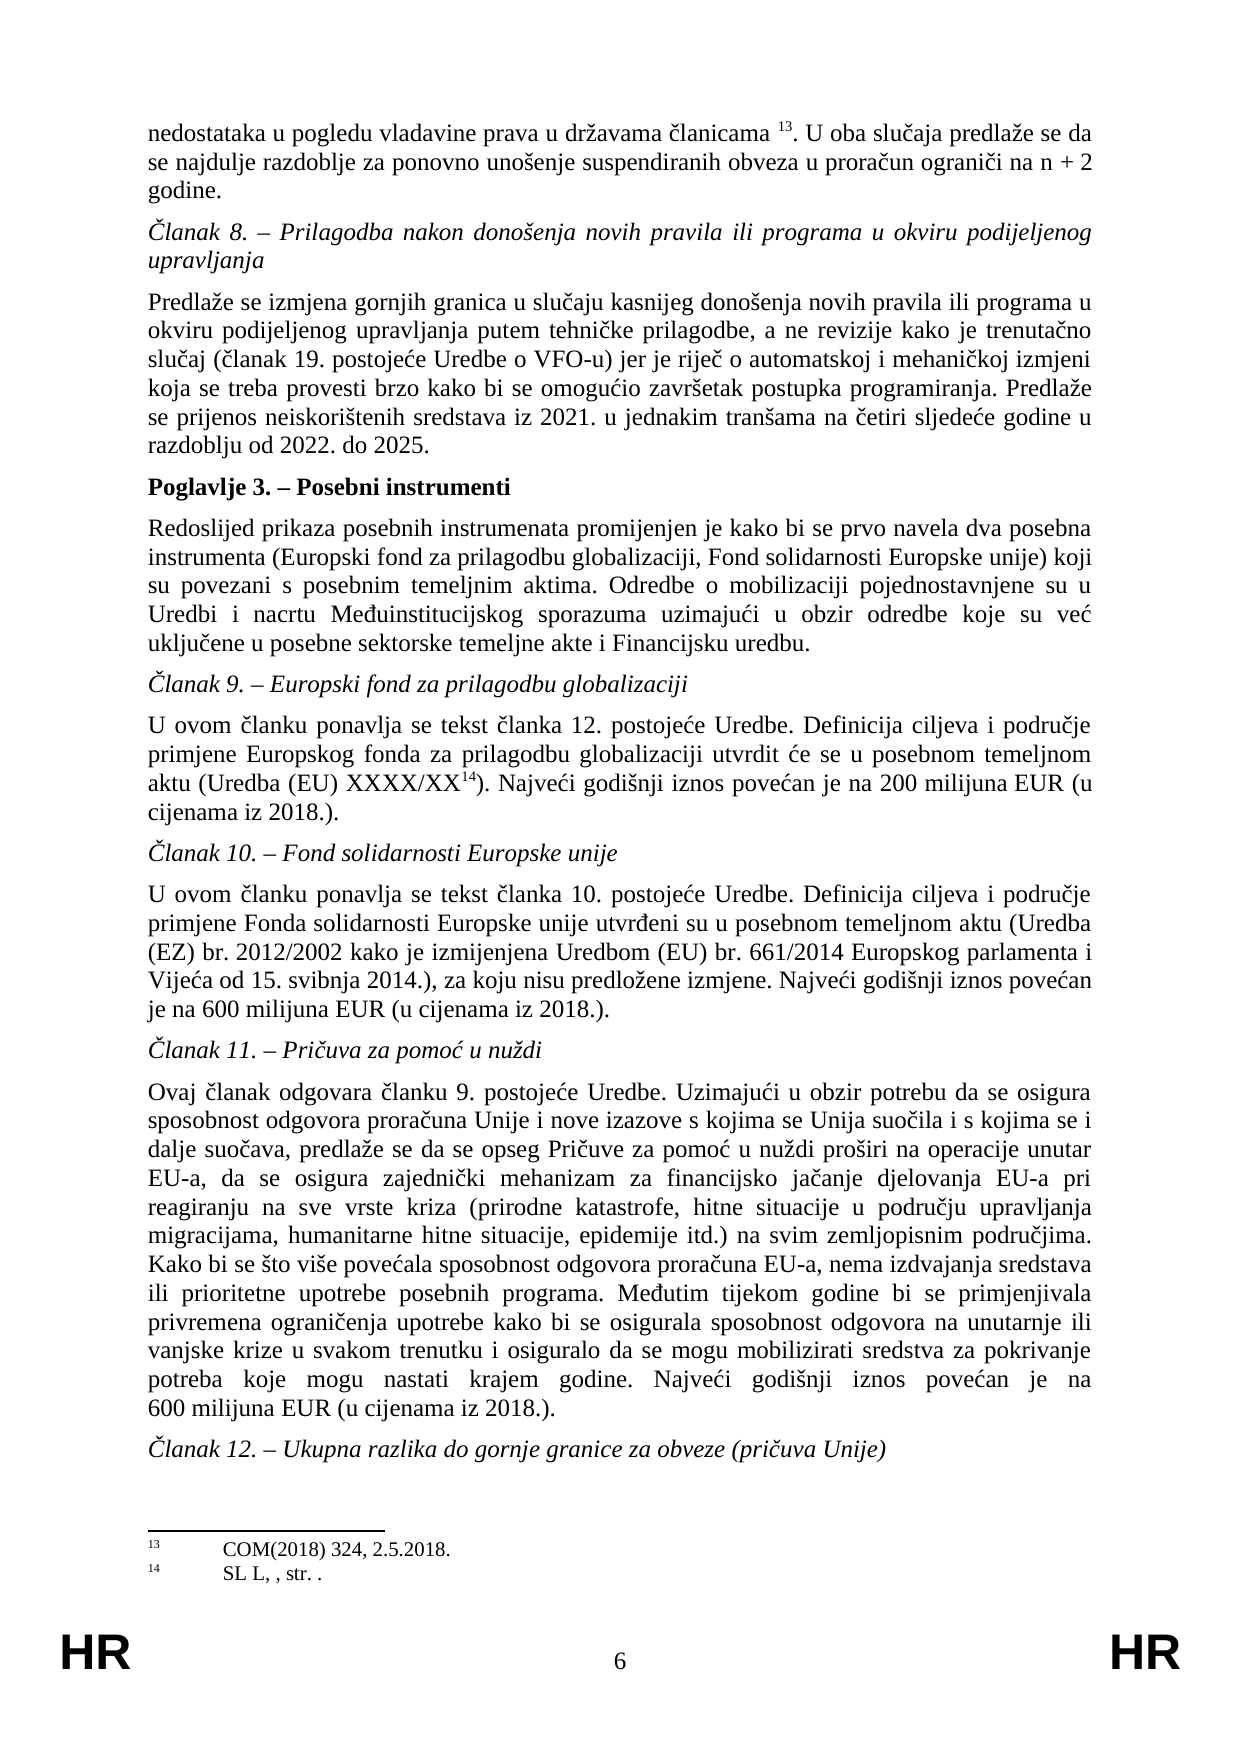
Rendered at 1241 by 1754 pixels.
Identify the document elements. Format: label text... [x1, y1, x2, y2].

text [148, 118, 1093, 204]
text Ovaj članak odgovara članku 9. postojeće Uredbe. Uzimajući u obzir potrebu da se osigura sposobnost odgovora proračuna Unije i nove izazove s kojima se Unija suočila i s kojima se i dalje suočava, predlaže se da se opseg Pričuve za pomoć u nuždi proširi na operacije unutar EU-a, da se osigura zajednički mehanizam za financijsko jačanje djelovanja EU-a pri reagiranju na sve vrste kriza (prirodne katastrofe, hitne situacije u području upravljanja migracijama, humanitarne hitne situacije, epidemije itd.) na svim zemljopisnim područjima. Kako bi se što više povećala sposobnost odgovora proračuna EU-a, nema izdvajanja sredstava ili prioritetne upotrebe posebnih programa. Međutim tijekom godine bi se primjenjivala privremena ograničenja upotrebe kako bi se osigurala sposobnost odgovora na unutarnje ili vanjske krize u svakom trenutku i osiguralo da se mogu mobilizirati sredstva za pokrivanje potreba koje mogu nastati krajem godine. Najveći godišnji iznos povećan je na 600 milijuna EUR (u cijenama iz 2018.). [148, 1077, 1093, 1422]
text Članak 10. – Fond solidarnosti Europske unije [148, 838, 1093, 867]
text Predlaže se izmjena gornjih granica u slučaju kasnijeg donošenja novih pravila ili programa u okviru podijeljenog upravljanja putem tehničke prilagodbe, a ne revizije kako je trenutačno slučaj (članak 19. postojeće Uredbe o VFO-u) jer je riječ o automatskoj i mehaničkoj izmjeni koja se treba provesti brzo kako bi se omogućio završetak postupka programiranja. Predlaže se prijenos neiskorištenih sredstava iz 2021. u jednakim tranšama na četiri sljedeće godine u razdoblju od 2022. do 2025. [148, 287, 1093, 459]
text Članak 9. – Europski fond za prilagodbu globalizaciji [148, 669, 1093, 698]
text Članak 8. – Prilagodba nakon donošenja novih pravila ili programa u okviru podijeljenog upravljanja [148, 217, 1093, 274]
text U ovom članku ponavlja se tekst članka 10. postojeće Uredbe. Definicija ciljeva i područje primjene Fonda solidarnosti Europske unije utvrđeni su u posebnom temeljnom aktu (Uredba (EZ) br. 2012/2002 kako je izmijenjena Uredbom (EU) br. 661/2014 Europskog parlamenta i Vijeća od 15. svibnja 2014.), za koju nisu predložene izmjene. Najveći godišnji iznos povećan je na 600 milijuna EUR (u cijenama iz 2018.). [148, 879, 1093, 1023]
text Poglavlje 3. – Posebni instrumenti [148, 472, 1093, 501]
text Članak 12. – Ukupna razlika do gornje granice za obveze (pričuva Unije) [148, 1434, 1093, 1463]
text U ovom članku ponavlja se tekst članka 12. postojeće Uredbe. Definicija ciljeva i područje primjene Europskog fonda za prilagodbu globalizaciji utvrdit će se u posebnom temeljnom aktu (Uredba (EU) XXXX/XX). Najveći godišnji iznos povećan je na 200 milijuna EUR (u cijenama iz 2018.). [148, 711, 1093, 826]
text Članak 11. – Pričuva za pomoć u nuždi [148, 1036, 1093, 1064]
text Redoslijed prikaza posebnih instrumenata promijenjen je kako bi se prvo navela dva posebna instrumenta (Europski fond za prilagodbu globalizaciji, Fond solidarnosti Europske unije) koji su povezani s posebnim temeljnim aktima. Odredbe o mobilizaciji pojednostavnjene su u Uredbi i nacrtu Međuinstitucijskog sporazuma uzimajući u obzir odredbe koje su već uključene u posebne sektorske temeljne akte i Financijsku uredbu. [148, 513, 1093, 657]
